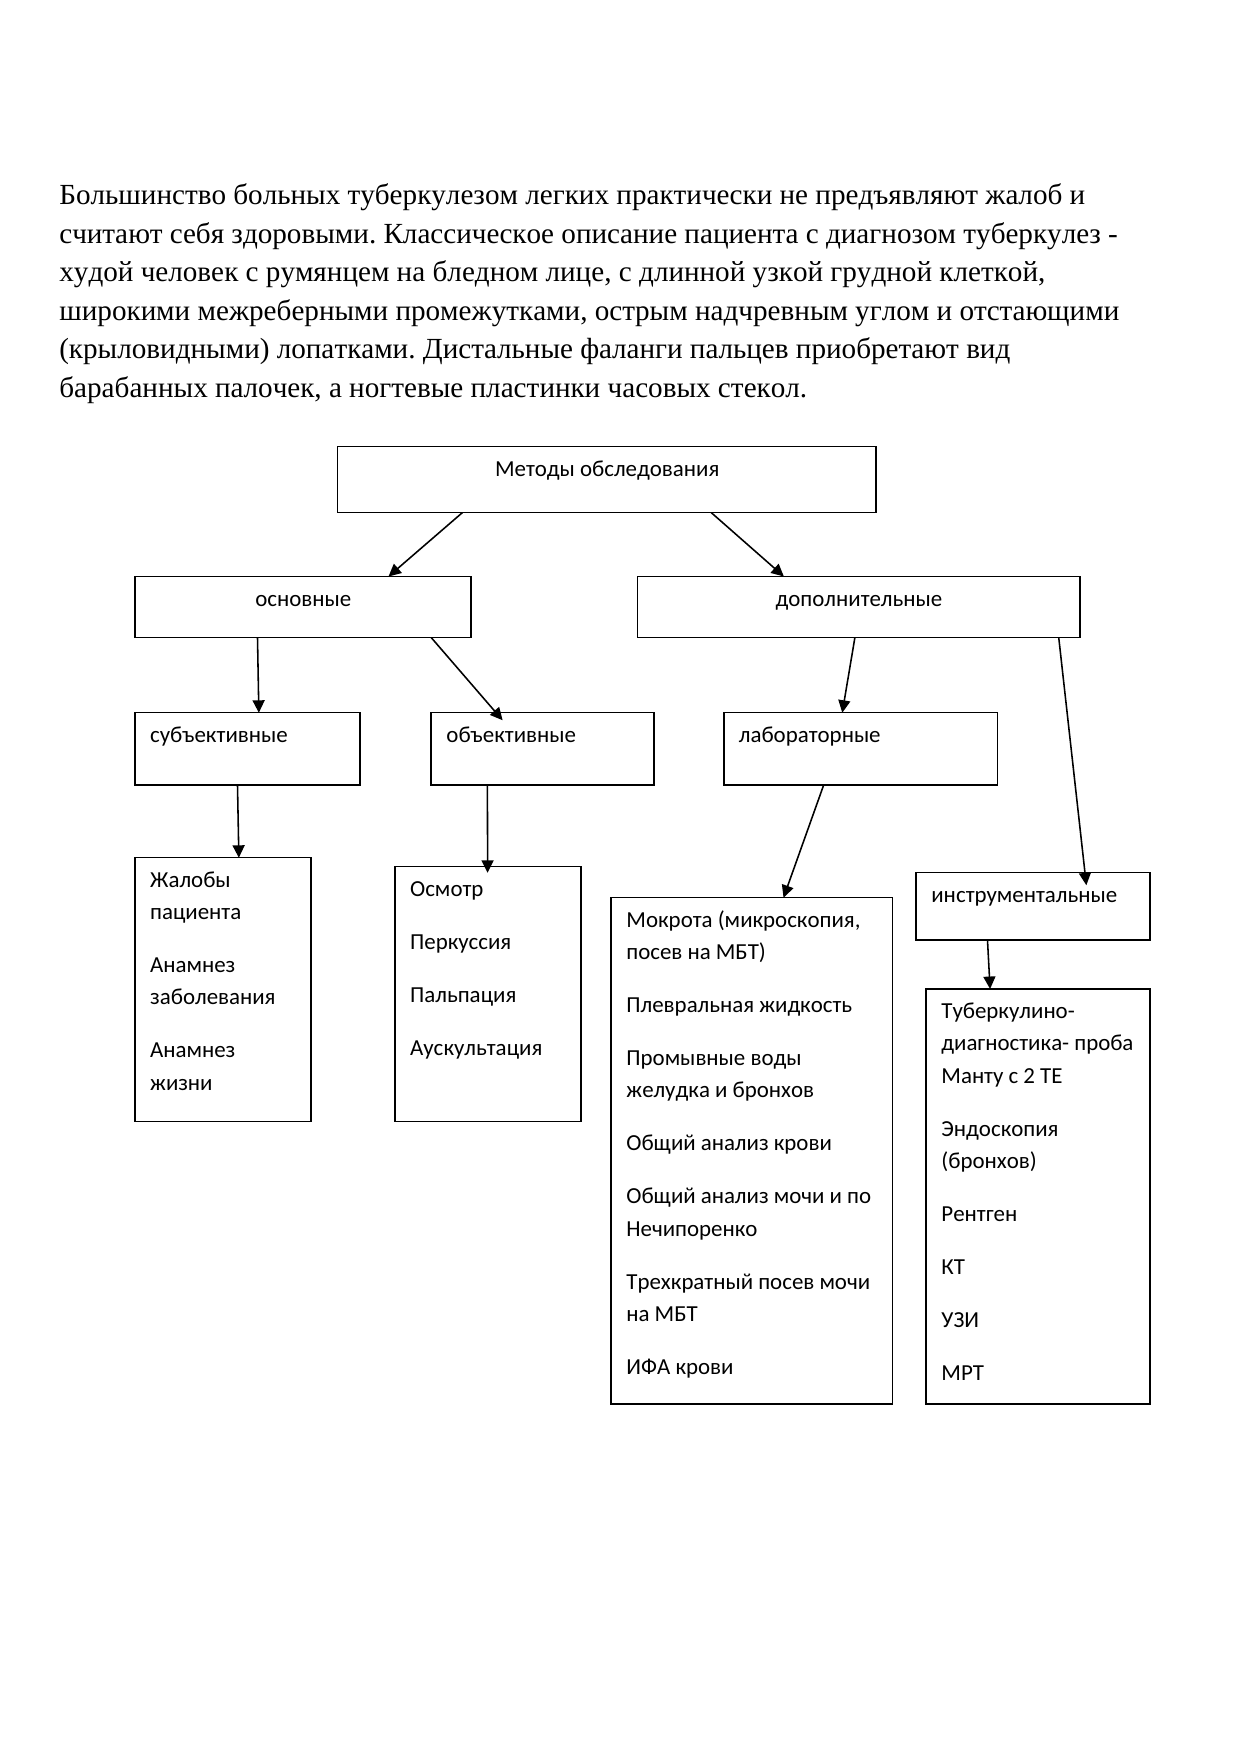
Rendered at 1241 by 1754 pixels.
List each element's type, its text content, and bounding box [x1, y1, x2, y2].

text Большинство больных туберкулезом легких практически не предъявляют жалоб и считают себя здоровыми. Классическое описание пациента с диагнозом туберкулез - худой человек с румянцем на бледном лице, с длинной узкой грудной клеткой, широкими межреберными промежутками, острым надчревным углом и отстающими (крыловидными) лопатками. Дистальные фаланги пальцев приобретают вид барабанных палочек, а ногтевые пластинки часовых стекол. [59, 177, 1152, 404]
